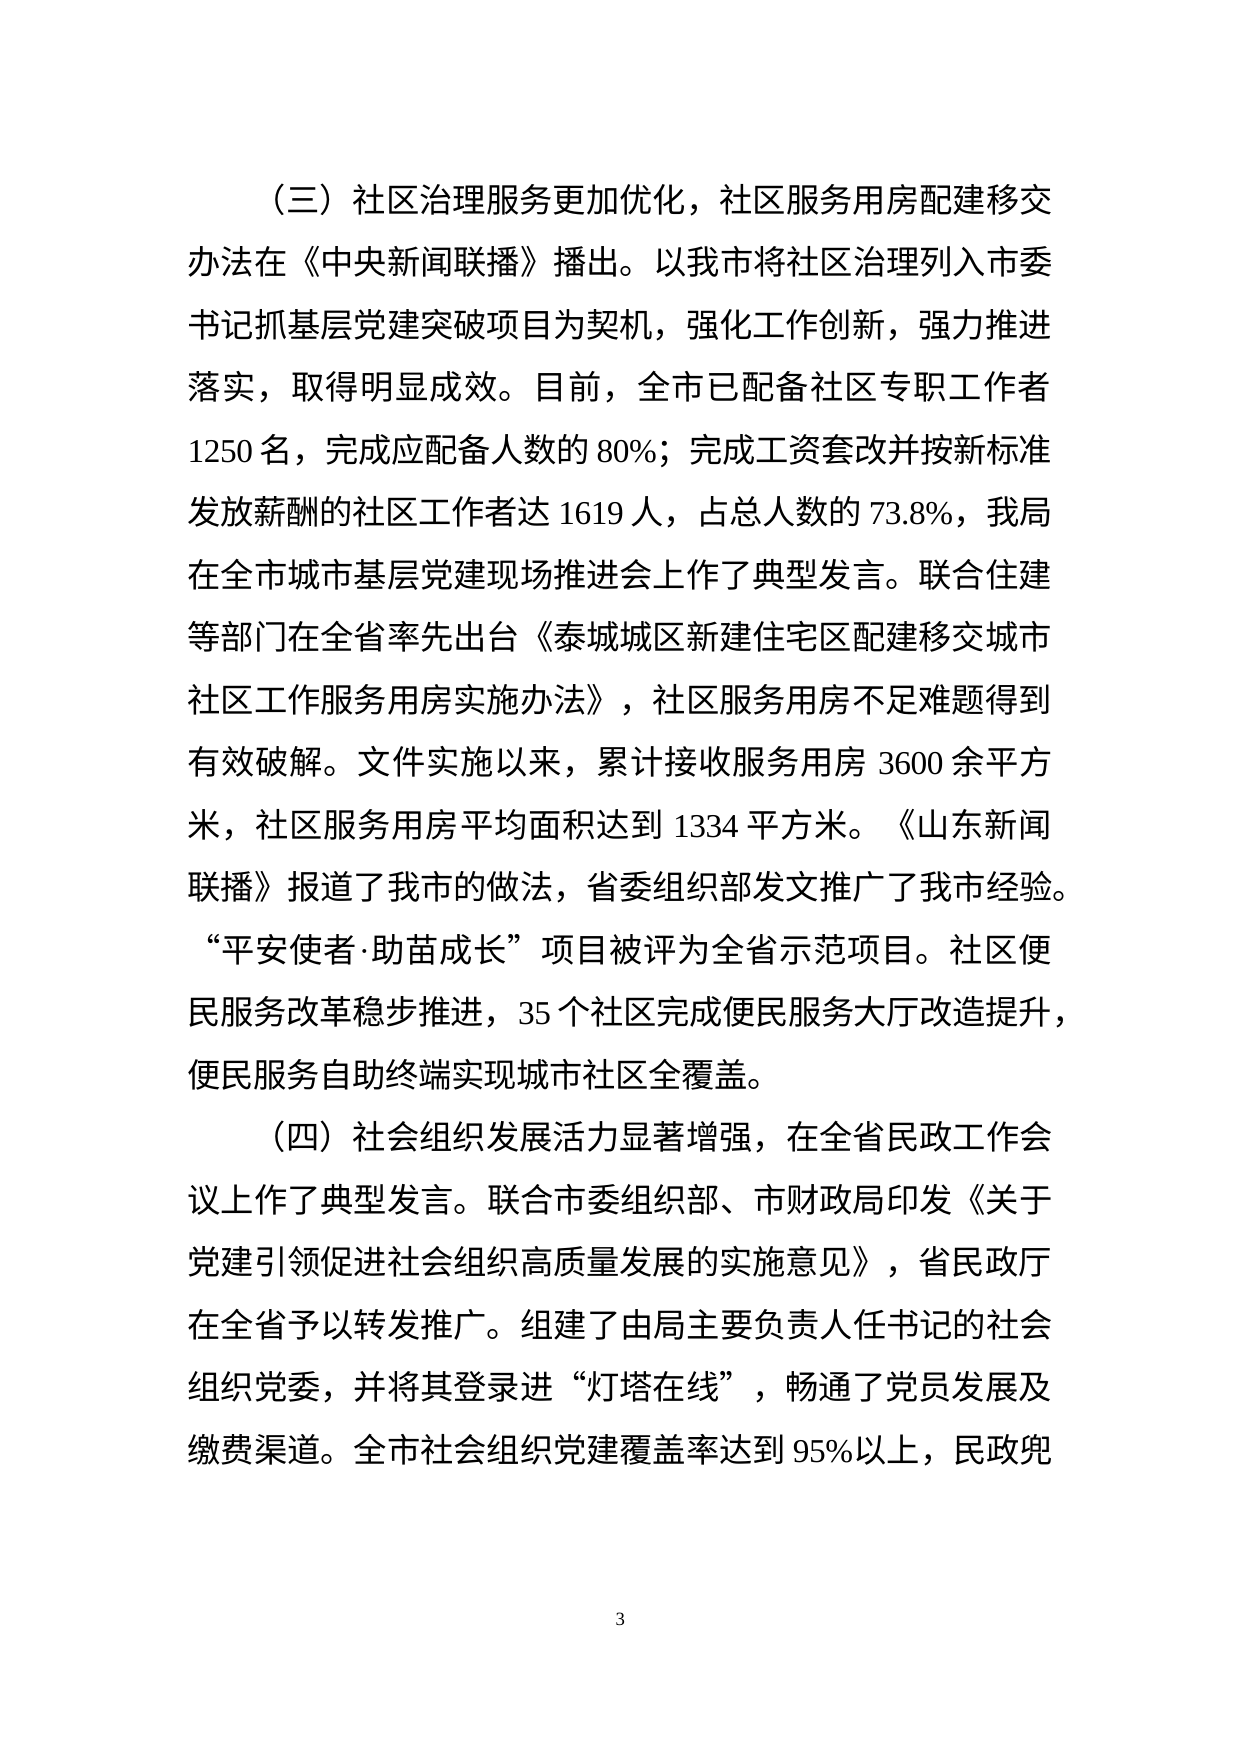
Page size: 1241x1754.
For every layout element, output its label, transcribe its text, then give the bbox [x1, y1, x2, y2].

text （三）社区治理服务更加优化，社区服务用房配建移交办法在《中央新闻联播》播出。以我市将社区治理列入市委书记抓基层党建突破项目为契机，强化工作创新，强力推进落实，取得明显成效。目前，全市已配备社区专职工作者1250名，完成应配备人数的80%；完成工资套改并按新标准发放薪酬的社区工作者达1619人，占总人数的73.8%，我局在全市城市基层党建现场推进会上作了典型发言。联合住建等部门在全省率先出台《泰城城区新建住宅区配建移交城市社区工作服务用房实施办法》，社区服务用房不足难题得到有效破解。文件实施以来，累计接收服务用房3600余平方米，社区服务用房平均面积达到1334平方米。《山东新闻联播》报道了我市的做法，省委组织部发文推广了我市经验。“平安使者·助苗成长”项目被评为全省示范项目。社区便民服务改革稳步推进，35个社区完成便民服务大厅改造提升，便民服务自助终端实现城市社区全覆盖。 [187, 162, 1053, 1099]
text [187, 1099, 1053, 1540]
